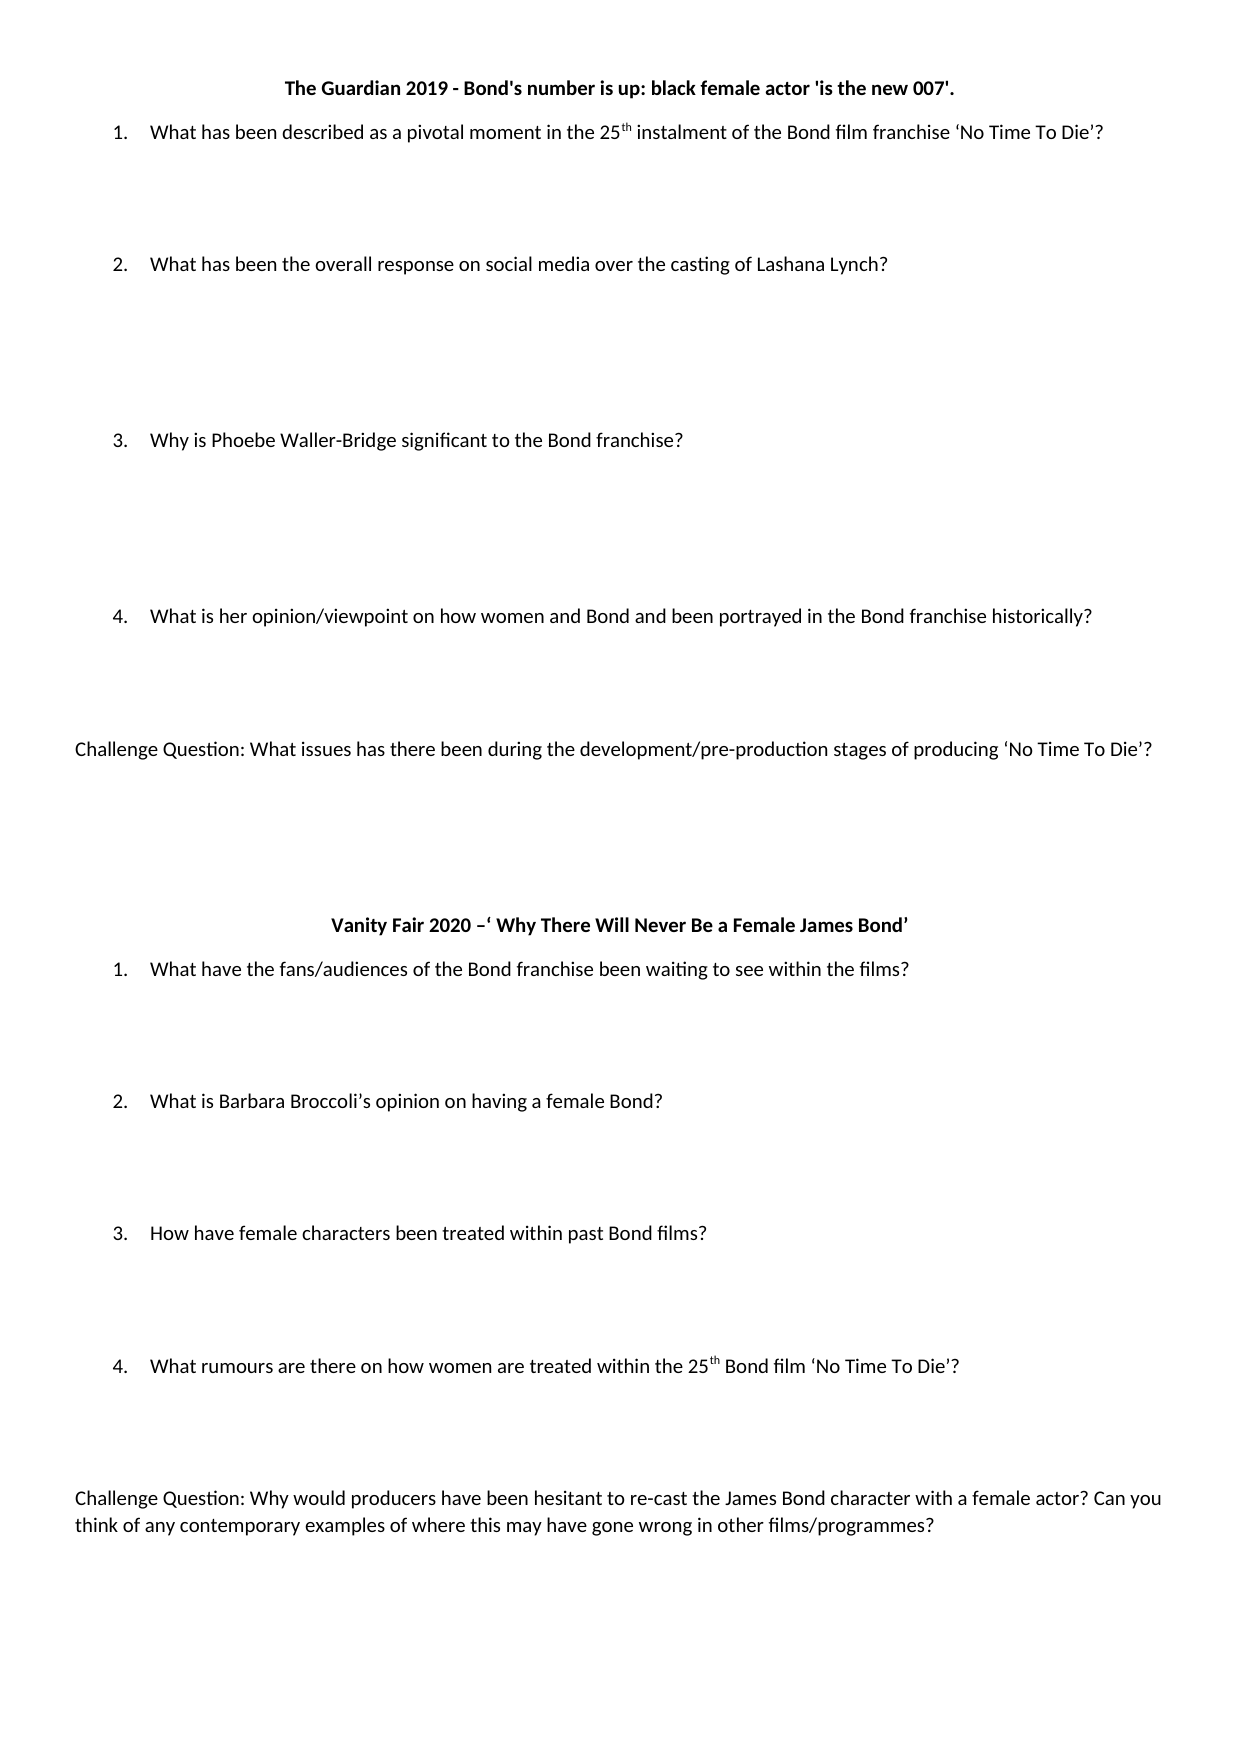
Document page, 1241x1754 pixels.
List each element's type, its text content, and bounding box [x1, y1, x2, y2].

list What has been described as a pivotal moment in the 25th instalment of the Bond film franchise ‘No Time To Die’? [112, 119, 1165, 144]
list What rumours are there on how women are treated within the 25th Bond film ‘No Time To Die’? [112, 1353, 1165, 1378]
list What is Barbara Broccoli’s opinion on having a female Bond? [112, 1088, 1165, 1114]
list How have female characters been treated within past Bond films? [112, 1221, 1165, 1246]
text Challenge Question: Why would producers have been hesitant to re-cast the James Bond character with a female actor? Can you think of any contemporary examples of where this may have gone wrong in other films/programmes? [75, 1485, 1165, 1538]
list What is her opinion/viewpoint on how women and Bond and been portrayed in the Bond franchise historically? [112, 604, 1165, 629]
text Challenge Question: What issues has there been during the development/pre-production stages of producing ‘No Time To Die’? [75, 736, 1165, 761]
list What have the fans/audiences of the Bond franchise been waiting to see within the films? [112, 956, 1165, 982]
list What has been the overall response on social media over the casting of Lashana Lynch? [112, 251, 1165, 277]
text The Guardian 2019 - Bond's number is up: black female actor 'is the new 007'. [75, 75, 1165, 100]
list Why is Phoebe Waller-Bridge significant to the Bond franchise? [112, 427, 1165, 453]
text Vanity Fair 2020 –‘ Why There Will Never Be a Female James Bond’ [75, 912, 1165, 938]
